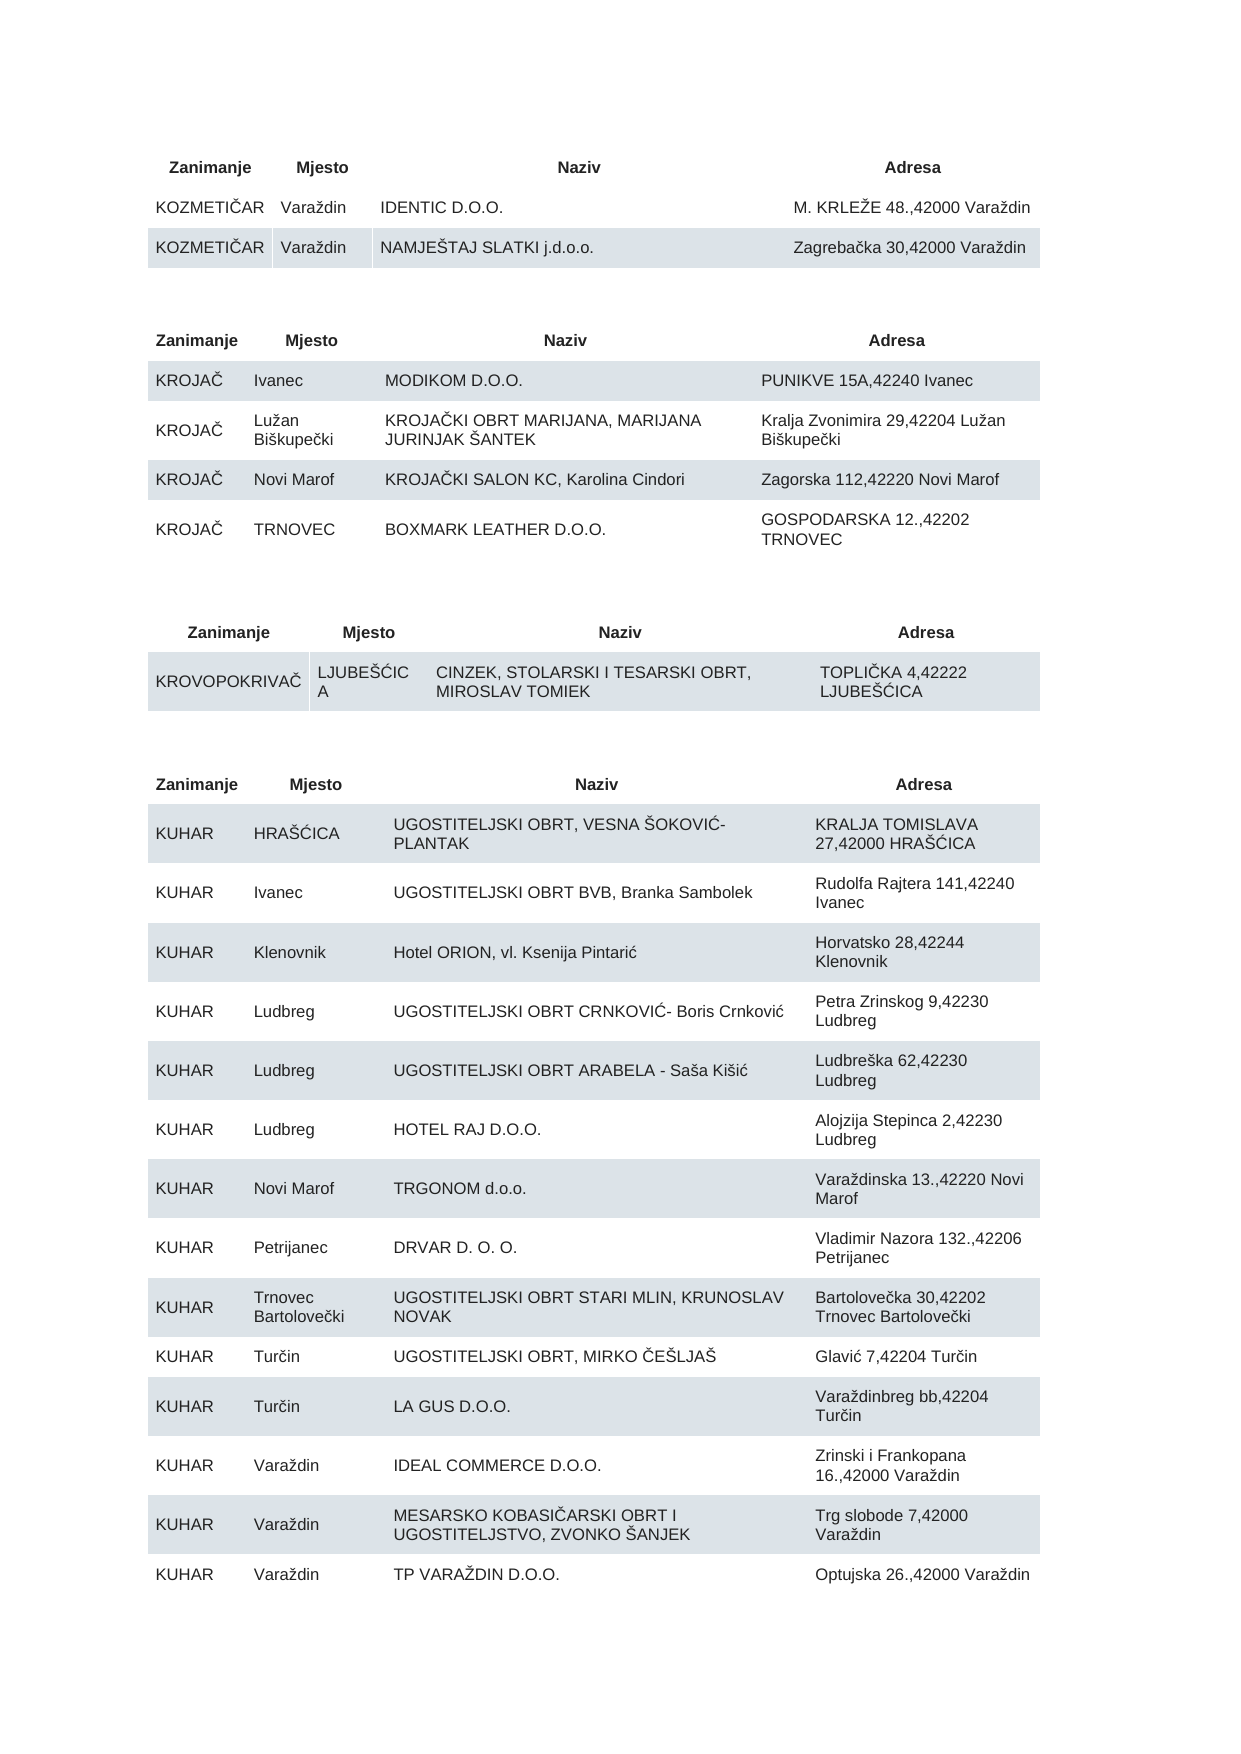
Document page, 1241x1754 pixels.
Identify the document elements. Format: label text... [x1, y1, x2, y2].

table_header Adresa [785, 148, 1040, 188]
table_cell Varaždin [246, 1436, 386, 1495]
table_cell Ivanec [246, 863, 386, 922]
table_cell Novi Marof [246, 460, 377, 500]
table_cell Novi Marof [246, 1159, 386, 1218]
table_cell HRAŠĆICA [246, 804, 386, 863]
table_cell Varaždinbreg bb,42204 Turčin [807, 1377, 1040, 1436]
table_cell Turčin [246, 1377, 386, 1436]
table_cell Trg slobode 7,42000 Varaždin [807, 1495, 1040, 1554]
table_cell IDEAL COMMERCE D.O.O. [386, 1436, 807, 1495]
table_cell UGOSTITELJSKI OBRT, MIRKO ČEŠLJAŠ [386, 1337, 807, 1377]
table_cell Ivanec [246, 361, 377, 401]
table_cell M. KRLEŽE 48.,42000 Varaždin [785, 188, 1040, 228]
table_cell Zrinski i Frankopana 16.,42000 Varaždin [807, 1436, 1040, 1495]
table_cell Hotel ORION, vl. Ksenija Pintarić [386, 923, 807, 982]
table_header Naziv [377, 321, 753, 361]
table_cell KROJAČ [148, 460, 246, 500]
table_cell UGOSTITELJSKI OBRT, VESNA ŠOKOVIĆ-PLANTAK [386, 804, 807, 863]
table_header Mjesto [310, 612, 428, 652]
table_cell KROJAČKI OBRT MARIJANA, MARIJANA JURINJAK ŠANTEK [377, 401, 753, 460]
table_cell Optujska 26.,42000 Varaždin [807, 1554, 1040, 1594]
table_header Naziv [386, 764, 807, 804]
table_header Zanimanje [148, 764, 246, 804]
table_cell Ludbreg [246, 1100, 386, 1159]
table_cell UGOSTITELJSKI OBRT ARABELA - Saša Kišić [386, 1041, 807, 1100]
table_header Naziv [373, 148, 785, 188]
table_cell Ludbreška 62,42230 Ludbreg [807, 1041, 1040, 1100]
table_cell BOXMARK LEATHER D.O.O. [377, 500, 753, 559]
table_cell KROVOPOKRIVAČ [148, 652, 309, 711]
table_header Adresa [807, 764, 1040, 804]
table_cell Petrijanec [246, 1218, 386, 1277]
table_cell KUHAR [148, 1278, 246, 1337]
table_cell KROJAČ [148, 401, 246, 460]
table_cell Bartolovečka 30,42202 Trnovec Bartolovečki [807, 1278, 1040, 1337]
table_cell LJUBEŠĆICA [310, 652, 428, 711]
table_cell MODIKOM D.O.O. [377, 361, 753, 401]
table_cell KUHAR [148, 1218, 246, 1277]
table_cell TP VARAŽDIN D.O.O. [386, 1554, 807, 1594]
table_cell IDENTIC D.O.O. [373, 188, 785, 228]
table_cell Kralja Zvonimira 29,42204 Lužan Biškupečki [753, 401, 1040, 460]
table_header Mjesto [246, 321, 377, 361]
table_cell UGOSTITELJSKI OBRT BVB, Branka Sambolek [386, 863, 807, 922]
table_header Adresa [812, 612, 1040, 652]
table_cell KUHAR [148, 1100, 246, 1159]
table_cell KRALJA TOMISLAVA 27,42000 HRAŠĆICA [807, 804, 1040, 863]
table_cell KUHAR [148, 804, 246, 863]
table_cell KUHAR [148, 1495, 246, 1554]
table_cell KUHAR [148, 1554, 246, 1594]
table_header Adresa [753, 321, 1040, 361]
table_header Zanimanje [148, 148, 272, 188]
table_cell HOTEL RAJ D.O.O. [386, 1100, 807, 1159]
table_cell Ludbreg [246, 982, 386, 1041]
table_cell Horvatsko 28,42244 Klenovnik [807, 923, 1040, 982]
table_cell PUNIKVE 15A,42240 Ivanec [753, 361, 1040, 401]
table_cell Varaždin [246, 1554, 386, 1594]
table_cell KUHAR [148, 1377, 246, 1436]
table_cell KUHAR [148, 923, 246, 982]
table_cell KOZMETIČAR [148, 228, 272, 268]
table_cell TRNOVEC [246, 500, 377, 559]
table_header Mjesto [273, 148, 372, 188]
table_header Zanimanje [148, 321, 246, 361]
table_cell Trnovec Bartolovečki [246, 1278, 386, 1337]
table_cell Varaždin [246, 1495, 386, 1554]
table_cell Varaždin [273, 188, 372, 228]
table_cell KUHAR [148, 1337, 246, 1377]
table_cell Klenovnik [246, 923, 386, 982]
table_cell UGOSTITELJSKI OBRT STARI MLIN, KRUNOSLAV NOVAK [386, 1278, 807, 1337]
table_cell TRGONOM d.o.o. [386, 1159, 807, 1218]
table_cell Alojzija Stepinca 2,42230 Ludbreg [807, 1100, 1040, 1159]
table_cell CINZEK, STOLARSKI I TESARSKI OBRT, MIROSLAV TOMIEK [428, 652, 812, 711]
table_cell Zagrebačka 30,42000 Varaždin [785, 228, 1040, 268]
table_cell Turčin [246, 1337, 386, 1377]
table_cell KOZMETIČAR [148, 188, 272, 228]
table_cell Vladimir Nazora 132.,42206 Petrijanec [807, 1218, 1040, 1277]
table_cell KUHAR [148, 1041, 246, 1100]
table_cell KUHAR [148, 1436, 246, 1495]
table_cell KUHAR [148, 863, 246, 922]
table_cell Varaždin [273, 228, 372, 268]
table_cell NAMJEŠTAJ SLATKI j.d.o.o. [373, 228, 785, 268]
table_cell Glavić 7,42204 Turčin [807, 1337, 1040, 1377]
table_cell KROJAČ [148, 361, 246, 401]
table_cell UGOSTITELJSKI OBRT CRNKOVIĆ- Boris Crnković [386, 982, 807, 1041]
table_header Naziv [428, 612, 812, 652]
table_cell KROJAČ [148, 500, 246, 559]
table_cell GOSPODARSKA 12.,42202 TRNOVEC [753, 500, 1040, 559]
table_cell KUHAR [148, 982, 246, 1041]
table_cell KUHAR [148, 1159, 246, 1218]
table_cell KROJAČKI SALON KC, Karolina Cindori [377, 460, 753, 500]
table_cell Varaždinska 13.,42220 Novi Marof [807, 1159, 1040, 1218]
table_cell DRVAR D. O. O. [386, 1218, 807, 1277]
table_cell TOPLIČKA 4,42222 LJUBEŠĆICA [812, 652, 1040, 711]
table_header Zanimanje [148, 612, 309, 652]
table_header Mjesto [246, 764, 386, 804]
table_cell Ludbreg [246, 1041, 386, 1100]
table_cell Zagorska 112,42220 Novi Marof [753, 460, 1040, 500]
table_cell Petra Zrinskog 9,42230 Ludbreg [807, 982, 1040, 1041]
table_cell Rudolfa Rajtera 141,42240 Ivanec [807, 863, 1040, 922]
table_cell LA GUS D.O.O. [386, 1377, 807, 1436]
table_cell MESARSKO KOBASIČARSKI OBRT I UGOSTITELJSTVO, ZVONKO ŠANJEK [386, 1495, 807, 1554]
table_cell Lužan Biškupečki [246, 401, 377, 460]
